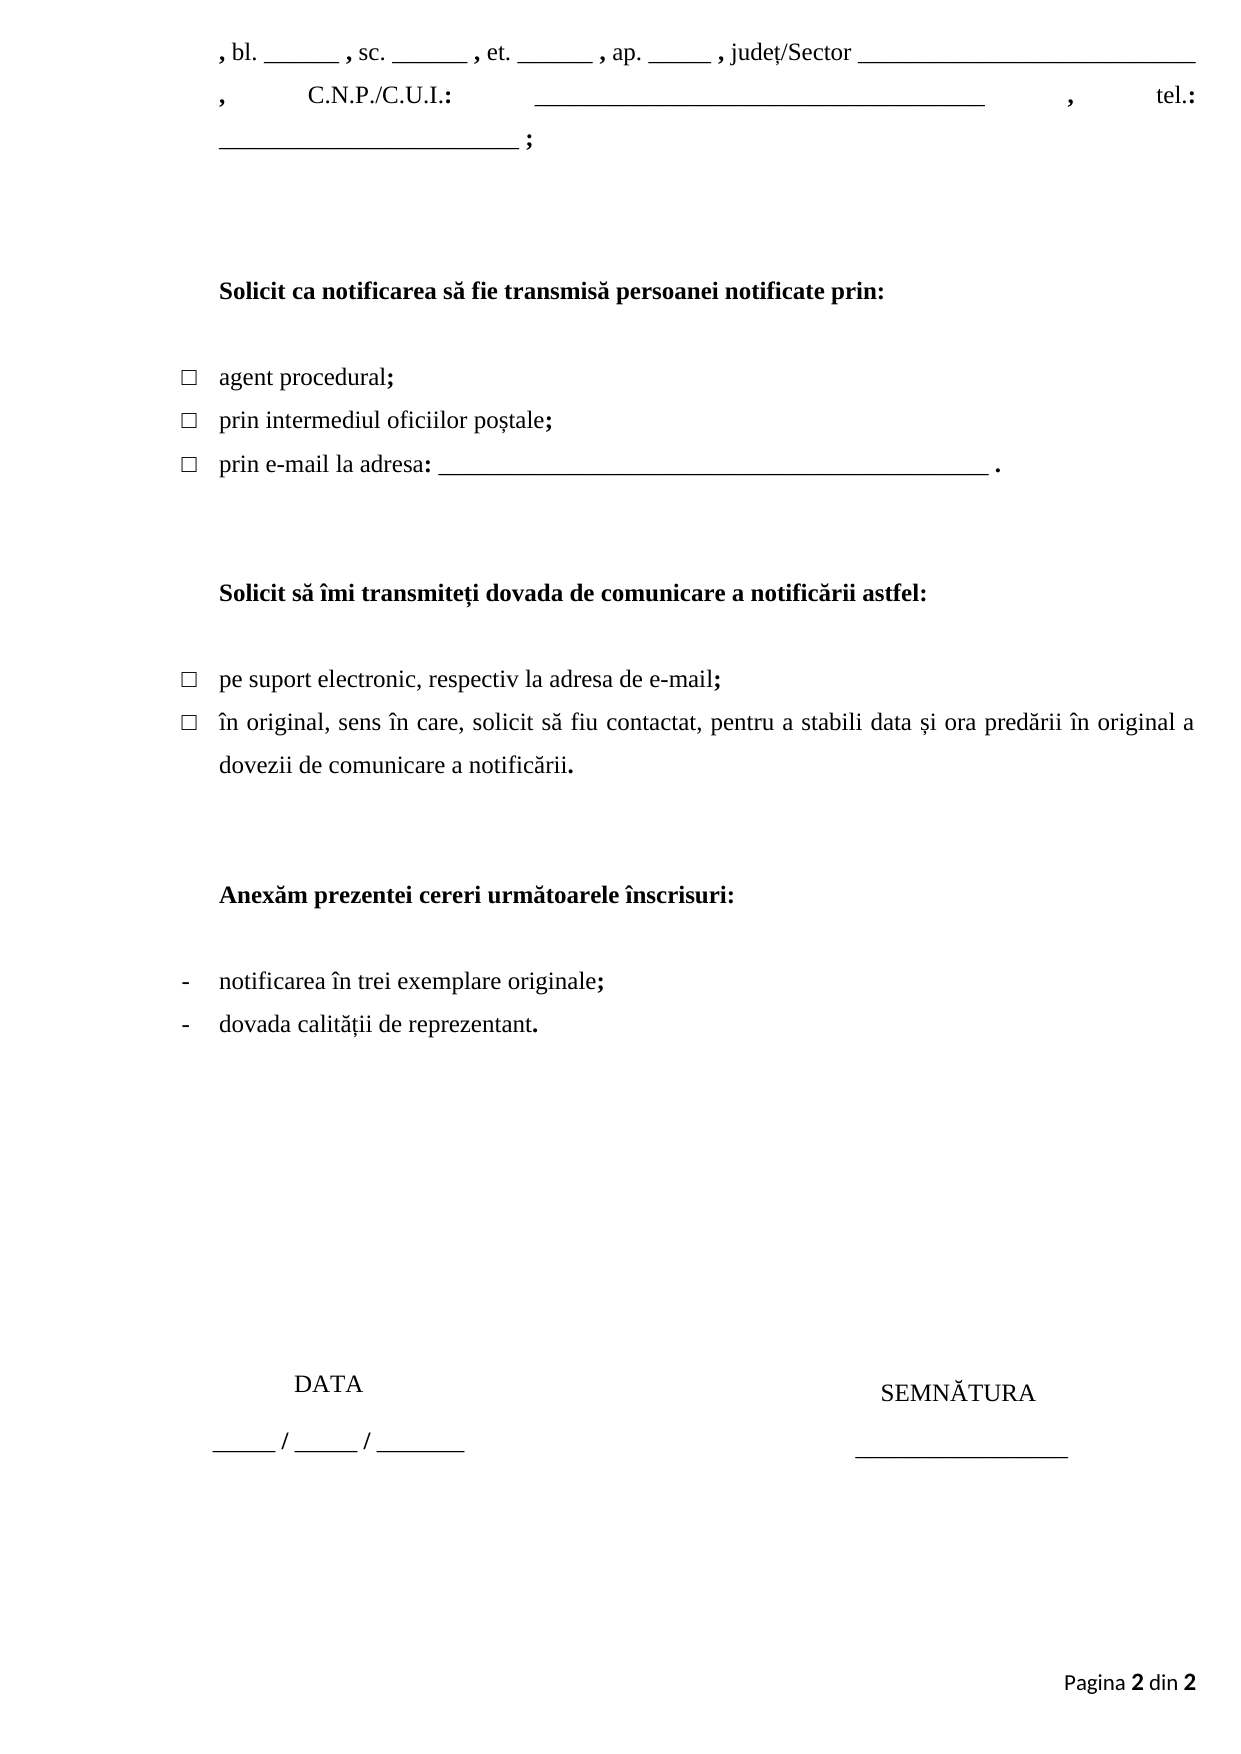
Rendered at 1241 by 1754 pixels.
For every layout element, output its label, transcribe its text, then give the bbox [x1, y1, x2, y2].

list pe suport electronic, respectiv la adresa de e-mail; [181, 664, 1196, 693]
list prin e-mail la adresa: ____________________________________________ . [181, 449, 1196, 477]
list dovada calității de reprezentant. [181, 1009, 1196, 1038]
text DATA [106, 1369, 1196, 1397]
list Anexăm prezentei cereri următoarele înscrisuri: [219, 880, 1196, 909]
list Solicit ca notificarea să fie transmisă persoanei notificate prin: [219, 276, 1196, 305]
list Solicit să îmi transmiteți dovada de comunicare a notificării astfel: [219, 578, 1196, 607]
list notificarea în trei exemplare originale; [181, 966, 1196, 995]
text _____ / _____ / _______ [106, 1426, 1196, 1455]
list agent procedural; [181, 362, 1196, 391]
list prin intermediul oficiilor poștale; [181, 406, 1196, 434]
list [181, 37, 1196, 152]
list în original, sens în care, solicit să fiu contactat, pentru a stabili data și ora predării în original a dovezii de comunicare a notificării. [181, 707, 1196, 779]
